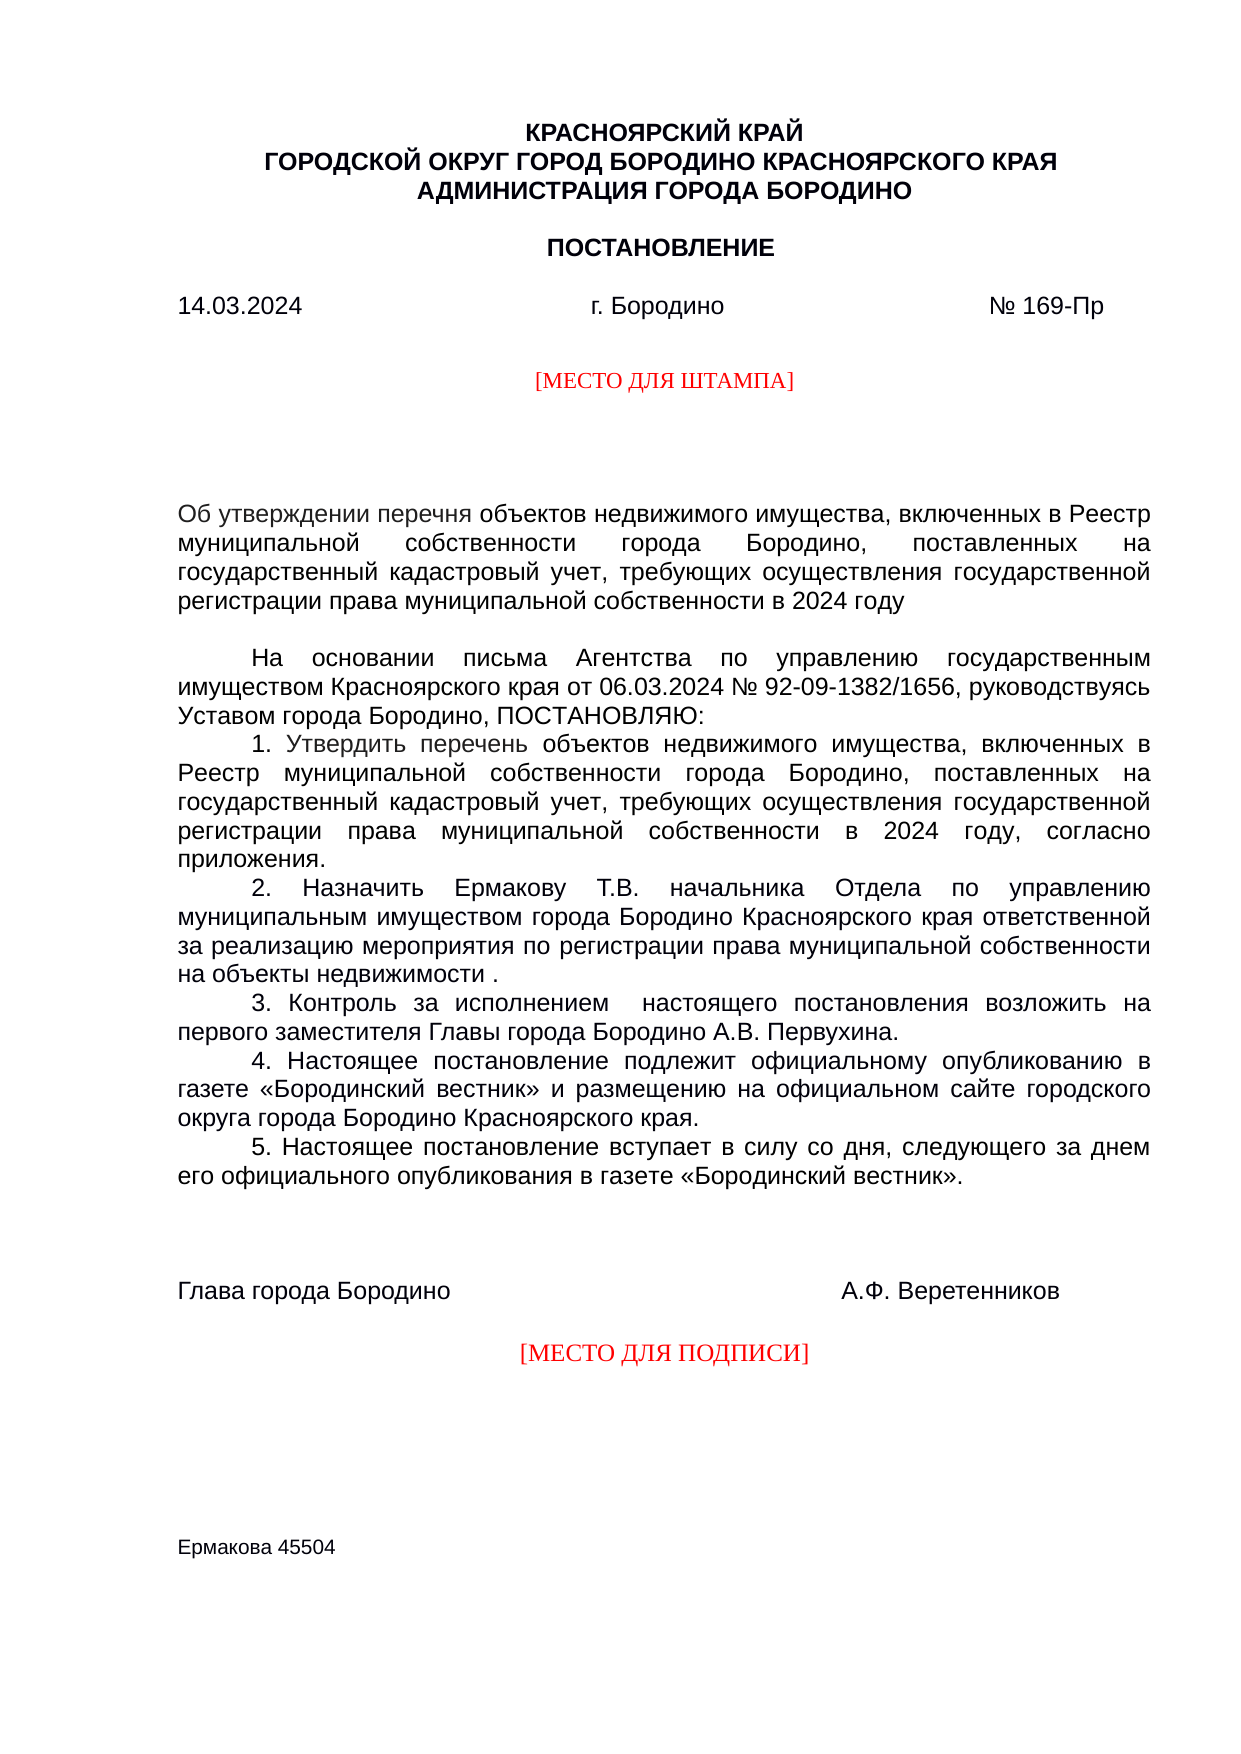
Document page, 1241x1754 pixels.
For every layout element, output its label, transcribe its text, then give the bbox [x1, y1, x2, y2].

text 4. Настоящее постановление подлежит официальному опубликованию в газете «Бородинский вестник» и размещению на официальном сайте городского округа города Бородино Красноярского края. [177, 1046, 1152, 1132]
text ПОСТАНОВЛЕНИЕ [177, 233, 1152, 262]
text На основании письма Агентства по управлению государственным имуществом Красноярского края от 06.03.2024 № 92-09-1382/1656, руководствуясь Уставом города Бородино, ПОСТАНОВЛЯЮ: [177, 643, 1152, 729]
text [МЕСТО ДЛЯ ПОДПИСИ] [177, 1338, 1152, 1367]
text 5. Настоящее постановление вступает в силу со дня, следующего за днем его официального опубликования в газете «Бородинский вестник». [177, 1132, 1152, 1189]
text 14.03.2024 г. Бородино № 169-Пр [177, 291, 1152, 319]
text КРАСНОЯРСКИЙ КРАЙ [177, 118, 1152, 147]
text ГОРОДСКОЙ ОКРУГ ГОРОД БОРОДИНО КРАСНОЯРСКОГО КРАЯ [177, 147, 1152, 176]
text Об утверждении перечня объектов недвижимого имущества, включенных в Реестр муниципальной собственности города Бородино, поставленных на государственный кадастровый учет, требующих осуществления государственной регистрации права муниципальной собственности в 2024 году [177, 499, 1152, 614]
text Глава города Бородино А.Ф. Веретенников [177, 1276, 1152, 1304]
text [МЕСТО ДЛЯ ШТАМПА] [177, 367, 1152, 394]
text АДМИНИСТРАЦИЯ ГОРОДА БОРОДИНО [177, 176, 1152, 204]
text Ермакова 45504 [177, 1535, 1152, 1559]
text 1. Утвердить перечень объектов недвижимого имущества, включенных в Реестр муниципальной собственности города Бородино, поставленных на государственный кадастровый учет, требующих осуществления государственной регистрации права муниципальной собственности в 2024 году, согласно приложения. [177, 729, 1152, 873]
text 2. Назначить Ермакову Т.В. начальника Отдела по управлению муниципальным имуществом города Бородино Красноярского края ответственной за реализацию мероприятия по регистрации права муниципальной собственности на объекты недвижимости . [177, 873, 1152, 988]
text 3. Контроль за исполнением настоящего постановления возложить на первого заместителя Главы города Бородино А.В. Первухина. [177, 988, 1152, 1046]
